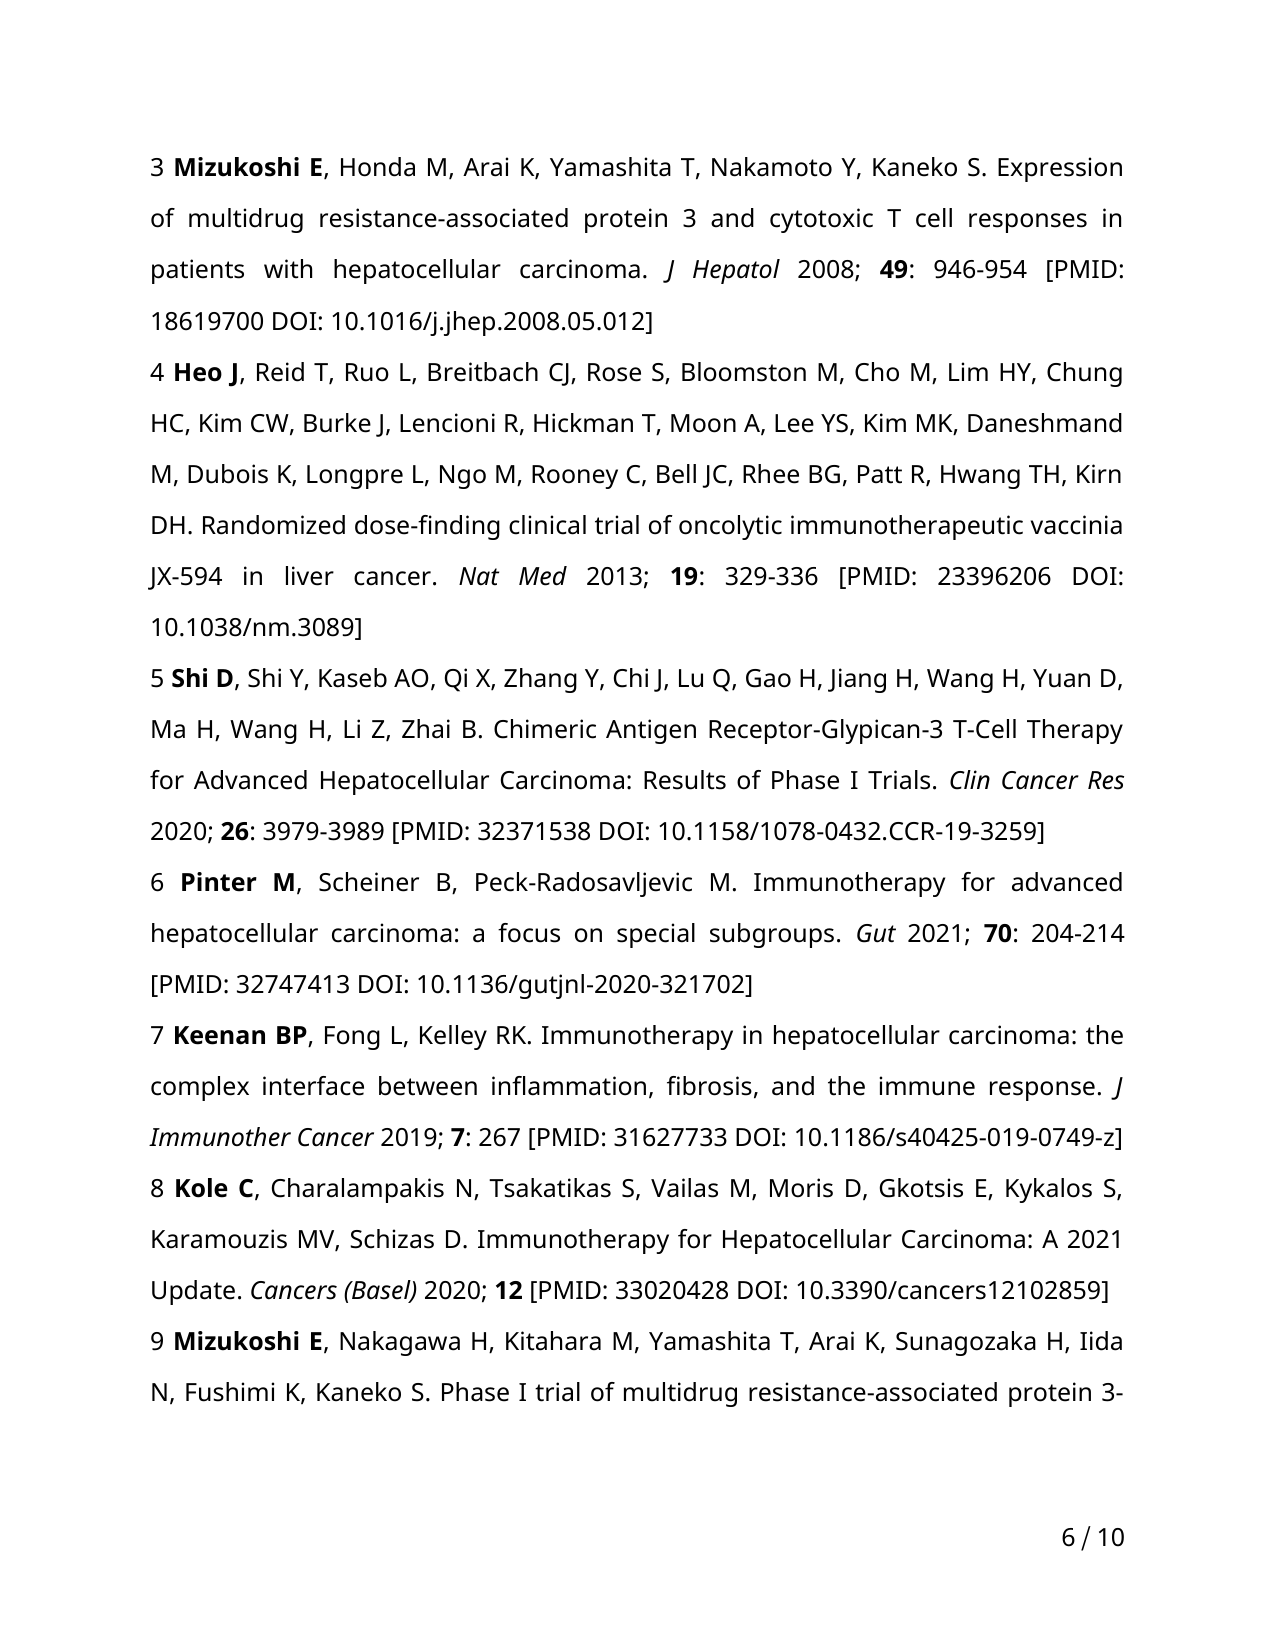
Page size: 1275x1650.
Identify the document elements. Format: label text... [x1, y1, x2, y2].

text 6 Pinter M, Scheiner B, Peck-Radosavljevic M. Immunotherapy for advanced hepatocellular carcinoma: a focus on special subgroups. Gut 2021; 70: 204-214 [PMID: 32747413 DOI: 10.1136/gutjnl-2020-321702] [150, 864, 1125, 1001]
text 5 Shi D, Shi Y, Kaseb AO, Qi X, Zhang Y, Chi J, Lu Q, Gao H, Jiang H, Wang H, Yuan D, Ma H, Wang H, Li Z, Zhai B. Chimeric Antigen Receptor-Glypican-3 T-Cell Therapy for Advanced Hepatocellular Carcinoma: Results of Phase I Trials. Clin Cancer Res 2020; 26: 3979-3989 [PMID: 32371538 DOI: 10.1158/1078-0432.CCR-19-3259] [150, 660, 1125, 848]
text 7 Keenan BP, Fong L, Kelley RK. Immunotherapy in hepatocellular carcinoma: the complex interface between inflammation, fibrosis, and the immune response. J Immunother Cancer 2019; 7: 267 [PMID: 31627733 DOI: 10.1186/s40425-019-0749-z] [150, 1018, 1125, 1154]
text 3 Mizukoshi E, Honda M, Arai K, Yamashita T, Nakamoto Y, Kaneko S. Expression of multidrug resistance-associated protein 3 and cytotoxic T cell responses in patients with hepatocellular carcinoma. J Hepatol 2008; 49: 946-954 [PMID: 18619700 DOI: 10.1016/j.jhep.2008.05.012] [150, 150, 1125, 337]
text 8 Kole C, Charalampakis N, Tsakatikas S, Vailas M, Moris D, Gkotsis E, Kykalos S, Karamouzis MV, Schizas D. Immunotherapy for Hepatocellular Carcinoma: A 2021 Update. Cancers (Basel) 2020; 12 [PMID: 33020428 DOI: 10.3390/cancers12102859] [150, 1171, 1125, 1307]
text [150, 1324, 1125, 1409]
text 4 Heo J, Reid T, Ruo L, Breitbach CJ, Rose S, Bloomston M, Cho M, Lim HY, Chung HC, Kim CW, Burke J, Lencioni R, Hickman T, Moon A, Lee YS, Kim MK, Daneshmand M, Dubois K, Longpre L, Ngo M, Rooney C, Bell JC, Rhee BG, Patt R, Hwang TH, Kirn DH. Randomized dose-finding clinical trial of oncolytic immunotherapeutic vaccinia JX-594 in liver cancer. Nat Med 2013; 19: 329-336 [PMID: 23396206 DOI: 10.1038/nm.3089] [150, 354, 1125, 643]
